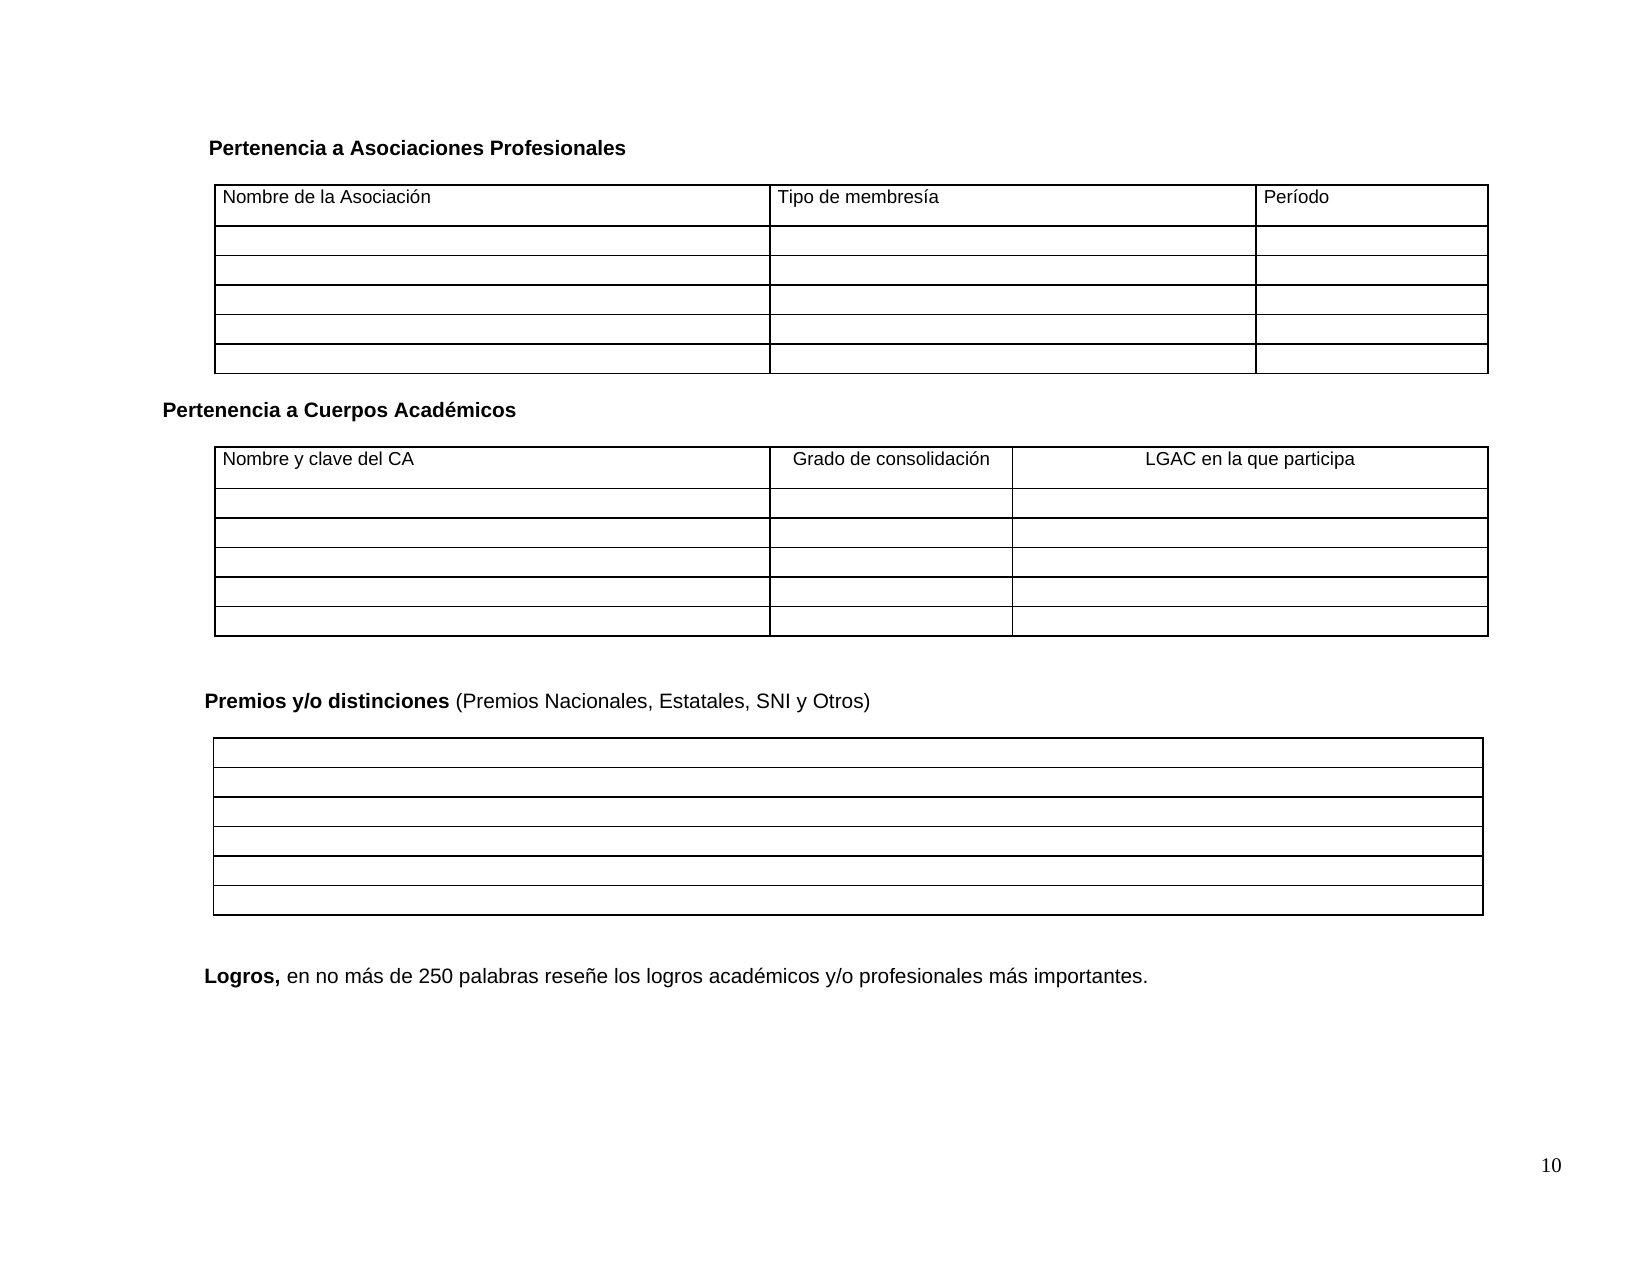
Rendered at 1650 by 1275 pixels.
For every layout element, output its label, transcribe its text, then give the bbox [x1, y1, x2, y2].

subtitle Pertenencia a Asociaciones Profesionales [89, 136, 1561, 160]
table_cell [216, 578, 769, 606]
table_header Nombre y clave del CA [216, 448, 769, 488]
table_cell [771, 315, 1255, 343]
table_cell [771, 519, 1012, 547]
text Logros, en no más de 250 palabras reseñe los logros académicos y/o profesionales más importantes. [14, 964, 1650, 988]
table_cell [214, 768, 1482, 796]
table_cell [771, 256, 1255, 284]
table_cell [216, 519, 769, 547]
table_cell [216, 489, 769, 517]
table_cell [1257, 256, 1487, 284]
table_cell [214, 857, 1482, 884]
table_cell [1013, 489, 1487, 517]
table_cell [216, 345, 769, 373]
table_cell [214, 827, 1482, 855]
table_cell [1013, 548, 1487, 576]
text Premios y/o distinciones (Premios Nacionales, Estatales, SNI y Otros) [89, 689, 1650, 713]
table_header Tipo de membresía [771, 186, 1255, 225]
table_cell [216, 315, 769, 343]
table_cell [1257, 315, 1487, 343]
table_cell [771, 345, 1255, 373]
table_cell [771, 489, 1012, 517]
table_header Grado de consolidación [771, 448, 1012, 488]
table_cell [216, 256, 769, 284]
table_cell [771, 548, 1012, 576]
table_cell [1013, 578, 1487, 606]
table_cell [1013, 519, 1487, 547]
table_cell [216, 286, 769, 314]
table_cell [771, 607, 1012, 635]
table_cell [771, 578, 1012, 606]
table_cell [214, 886, 1482, 914]
table_header Nombre de la Asociación [216, 186, 769, 225]
table_header [214, 739, 1482, 767]
table_header LGAC en la que participa [1013, 448, 1487, 488]
table_cell [214, 798, 1482, 826]
subtitle Pertenencia a Cuerpos Académicos [89, 398, 1561, 422]
table_cell [216, 607, 769, 635]
table_cell [1257, 345, 1487, 373]
table_cell [771, 286, 1255, 314]
table_cell [216, 227, 769, 255]
table_cell [1257, 286, 1487, 314]
table_cell [771, 227, 1255, 255]
table_header Período [1257, 186, 1487, 225]
table_cell [216, 548, 769, 576]
table_cell [1013, 607, 1487, 635]
table_cell [1257, 227, 1487, 255]
